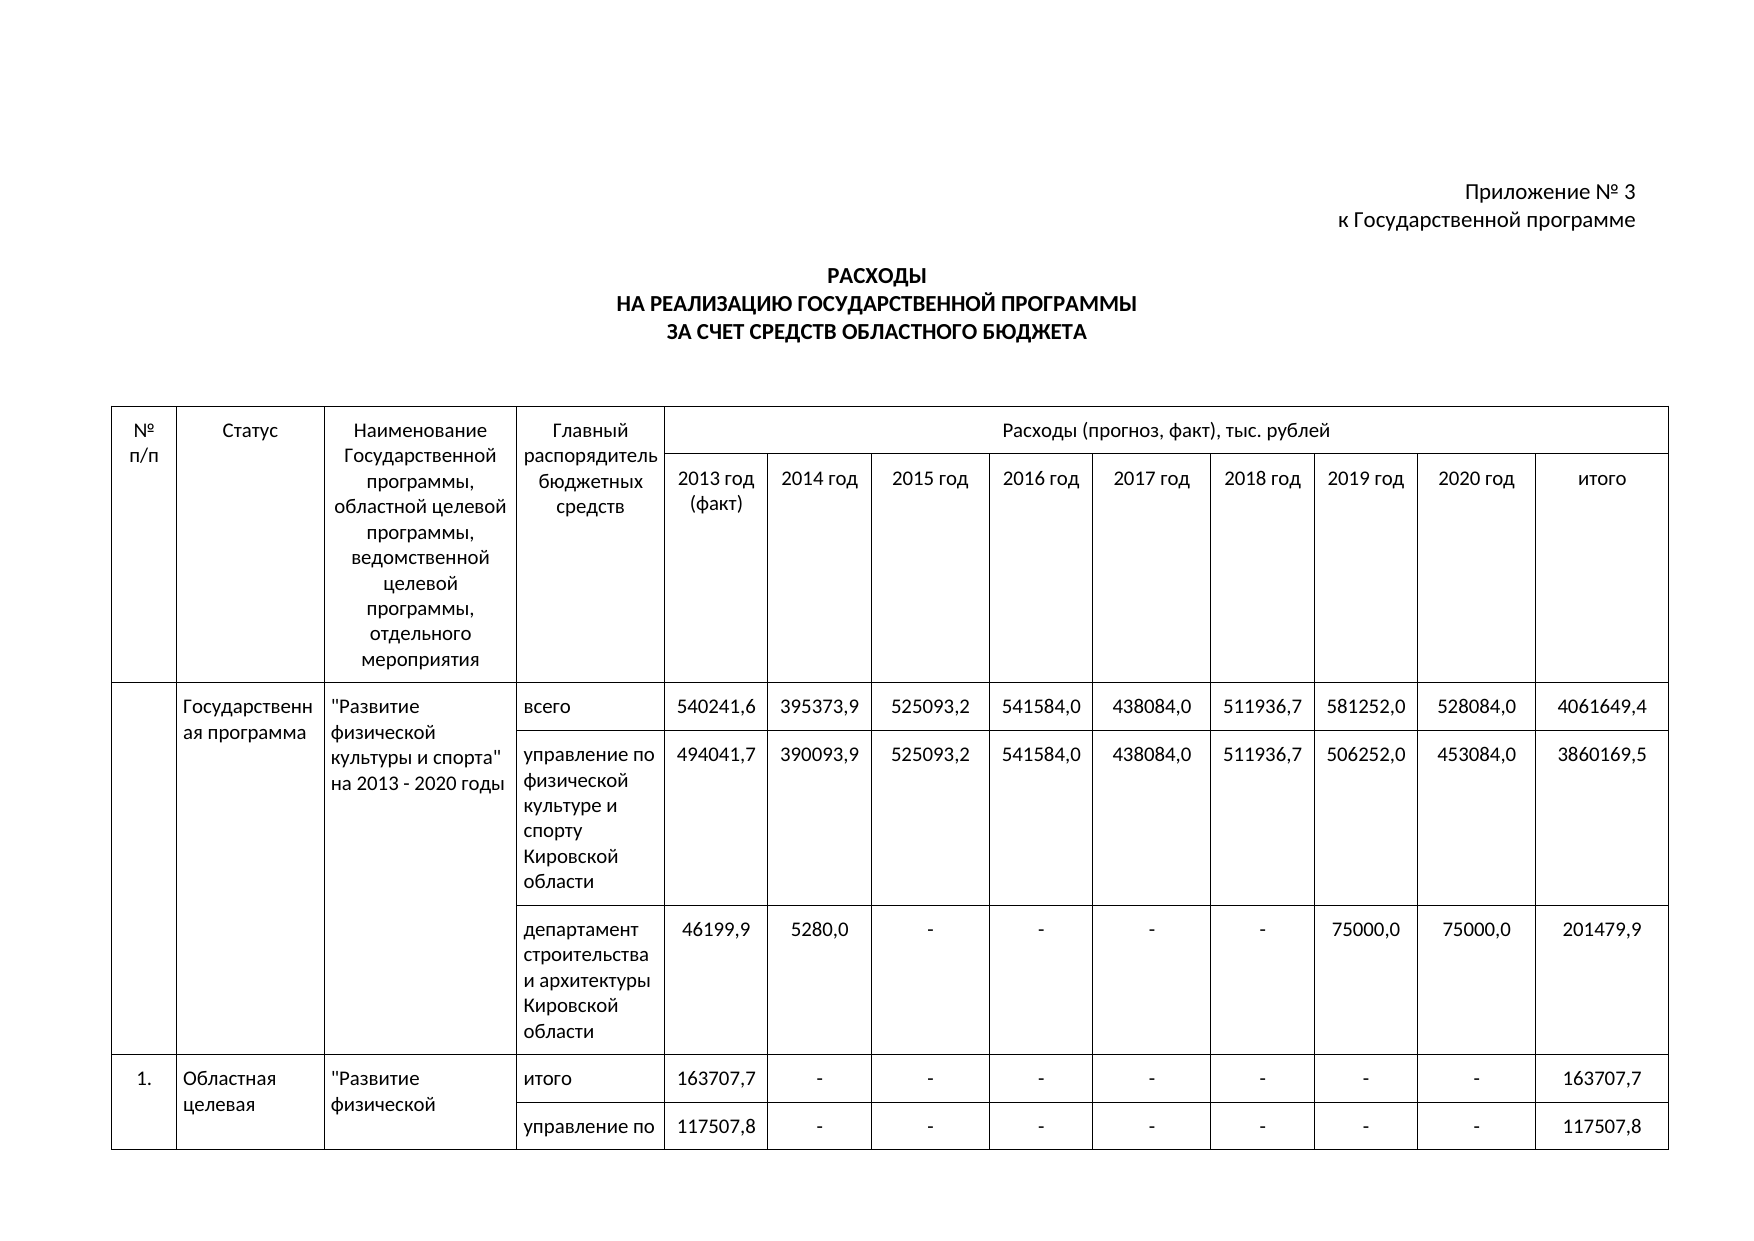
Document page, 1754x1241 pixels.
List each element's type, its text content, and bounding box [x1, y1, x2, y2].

table_header Главный распорядитель бюджетных средств [517, 407, 664, 682]
table_cell 2014 год [768, 454, 871, 682]
table_cell 511936,7 [1211, 683, 1314, 730]
table_cell 541584,0 [990, 683, 1092, 730]
table_cell - [768, 1103, 871, 1149]
table_cell 4061649,4 [1536, 683, 1668, 730]
table_cell Государственная программа [177, 683, 324, 1054]
table_header № п/п [112, 407, 176, 682]
table_cell 390093,9 [768, 731, 871, 904]
table_cell - [768, 1055, 871, 1102]
table_header Статус [177, 407, 324, 682]
table_cell 1. [112, 1055, 176, 1149]
table_cell 75000,0 [1315, 906, 1417, 1054]
table_cell - [990, 1055, 1092, 1102]
table_cell - [1211, 1103, 1314, 1149]
table_cell - [1211, 906, 1314, 1054]
table_cell 2015 год [872, 454, 989, 682]
table_cell [112, 683, 176, 1054]
table_cell 438084,0 [1093, 731, 1210, 904]
table_cell 494041,7 [665, 731, 767, 904]
table_header Расходы (прогноз, факт), тыс. рублей [665, 407, 1668, 453]
table_cell 453084,0 [1418, 731, 1535, 904]
table_cell - [1418, 1103, 1535, 1149]
table_cell 2019 год [1315, 454, 1417, 682]
table_cell 581252,0 [1315, 683, 1417, 730]
title РАСХОДЫ [118, 261, 1636, 289]
table_cell - [1315, 1055, 1417, 1102]
table_cell - [1093, 1055, 1210, 1102]
table_cell "Развитие физической культуры и спорта" на 2013 - 2020 годы [325, 683, 516, 1054]
title ЗА СЧЕТ СРЕДСТВ ОБЛАСТНОГО БЮДЖЕТА [118, 317, 1636, 345]
table_cell 541584,0 [990, 731, 1092, 904]
table_cell 2016 год [990, 454, 1092, 682]
table_cell итого [517, 1055, 664, 1102]
text к Государственной программе [118, 205, 1636, 233]
table_cell управление по физической культуре и спорту Кировской области [517, 731, 664, 904]
table_cell 2018 год [1211, 454, 1314, 682]
table_cell итого [1536, 454, 1668, 682]
table_cell 5280,0 [768, 906, 871, 1054]
table_cell 3860169,5 [1536, 731, 1668, 904]
table_cell 201479,9 [1536, 906, 1668, 1054]
table_cell - [990, 1103, 1092, 1149]
table_cell 2013 год (факт) [665, 454, 767, 682]
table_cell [517, 1103, 664, 1149]
table_cell 540241,6 [665, 683, 767, 730]
table_cell 525093,2 [872, 683, 989, 730]
table_cell - [1315, 1103, 1417, 1149]
table_cell 163707,7 [1536, 1055, 1668, 1102]
table_cell 46199,9 [665, 906, 767, 1054]
table_cell 75000,0 [1418, 906, 1535, 1054]
table_cell - [1211, 1055, 1314, 1102]
table_cell всего [517, 683, 664, 730]
table_cell 163707,7 [665, 1055, 767, 1102]
table_cell - [872, 1055, 989, 1102]
table_cell 117507,8 [665, 1103, 767, 1149]
table_cell - [872, 1103, 989, 1149]
table_cell 506252,0 [1315, 731, 1417, 904]
table_cell 395373,9 [768, 683, 871, 730]
table_cell - [990, 906, 1092, 1054]
table_cell 2017 год [1093, 454, 1210, 682]
table_cell 2020 год [1418, 454, 1535, 682]
table_cell - [1093, 906, 1210, 1054]
table_cell - [872, 906, 989, 1054]
table_cell 511936,7 [1211, 731, 1314, 904]
table_header Наименование Государственной программы, областной целевой программы, ведомственной целевой программы, отдельного мероприятия [325, 407, 516, 682]
table_cell Областная целевая программа [177, 1055, 324, 1149]
table_cell 528084,0 [1418, 683, 1535, 730]
table_cell департамент строительства и архитектуры Кировской области [517, 906, 664, 1054]
table_cell 525093,2 [872, 731, 989, 904]
table_cell - [1093, 1103, 1210, 1149]
table_cell 438084,0 [1093, 683, 1210, 730]
title НА РЕАЛИЗАЦИЮ ГОСУДАРСТВЕННОЙ ПРОГРАММЫ [118, 289, 1636, 317]
table_cell 117507,8 [1536, 1103, 1668, 1149]
text Приложение № 3 [118, 177, 1636, 205]
table_cell - [1418, 1055, 1535, 1102]
table_cell "Развитие физической культуры и спорта в Кировской области" на 2011 - 2013 годы [325, 1055, 516, 1149]
